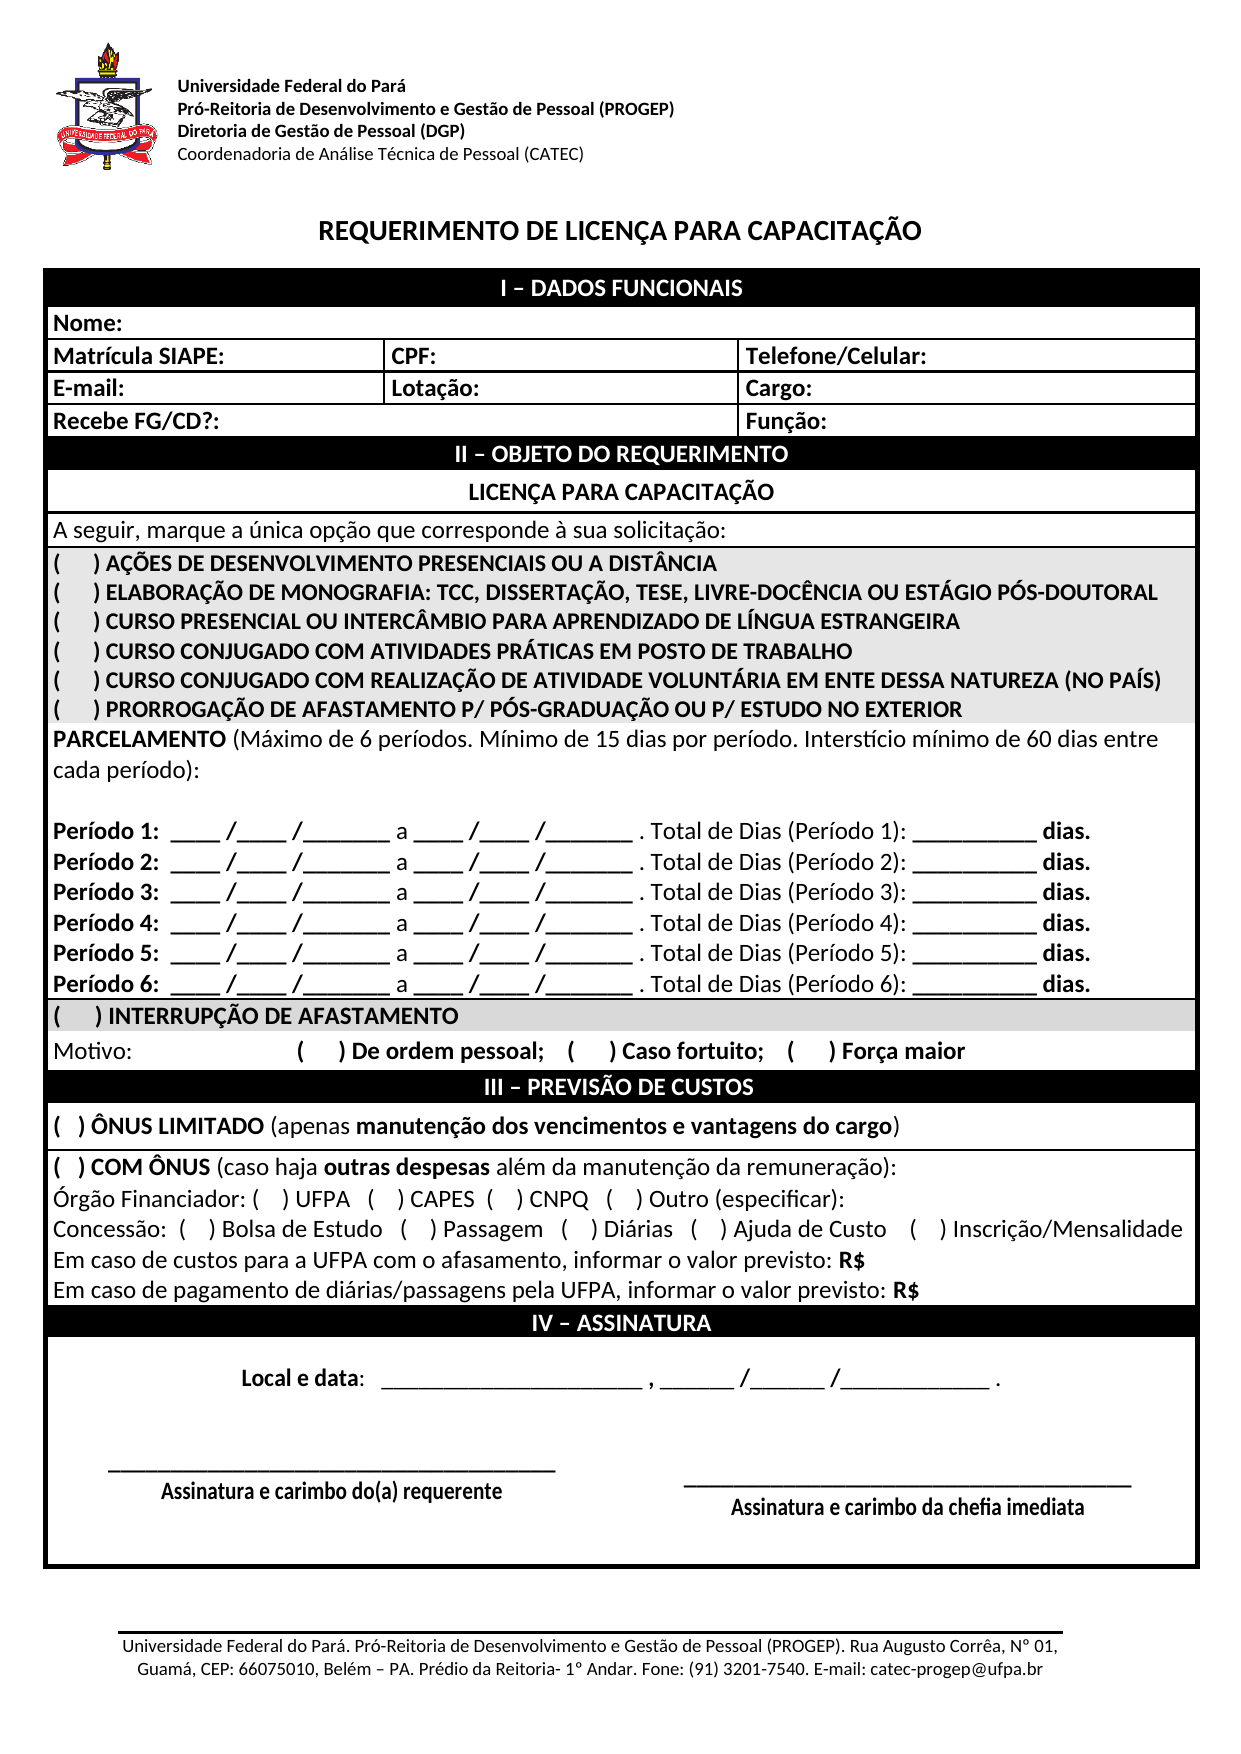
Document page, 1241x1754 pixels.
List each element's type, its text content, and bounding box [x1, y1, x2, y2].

table_cell CPF: [385, 340, 737, 370]
table_cell II – OBJETO DO REQUERIMENTO [48, 438, 1195, 468]
table_cell III – PREVISÃO DE CUSTOS [48, 1070, 1195, 1103]
table_cell ____________________________________ Assinatura e carimbo do(a) requerente [48, 1417, 618, 1564]
table_cell PARCELAMENTO (Máximo de 6 períodos. Mínimo de 15 dias por período. Interstício mínimo de 60 dias entre cada período): Período 1: ____ /____ /_______ a ____ /____ /_______ . Total de Dias (Período 1): __________ dias. Período 2: ____ /____ /_______ a ____ /____ /_______ . Total de Dias (Período 2): __________ dias. Período 3: ____ /____ /_______ a ____ /____ /_______ . Total de Dias (Período 3): __________ dias. Período 4: ____ /____ /_______ a ____ /____ /_______ . Total de Dias (Período 4): __________ dias. Período 5: ____ /____ /_______ a ____ /____ /_______ . Total de Dias (Período 5): __________ dias. Período 6: ____ /____ /_______ a ____ /____ /_______ . Total de Dias (Período 6): __________ dias. [48, 724, 1195, 998]
table_cell Cargo: [739, 373, 1195, 403]
picture [55, 40, 158, 171]
table_cell ( ) ÔNUS LIMITADO (apenas manutenção dos vencimentos e vantagens do cargo) [48, 1103, 1195, 1148]
text REQUERIMENTO DE LICENÇA PARA CAPACITAÇÃO [177, 212, 1063, 248]
table_cell ( ) PRORROGAÇÃO DE AFASTAMENTO P/ PÓS-GRADUAÇÃO OU P/ ESTUDO NO EXTERIOR [48, 694, 1195, 723]
table_cell Lotação: [385, 373, 737, 403]
table_cell Em caso de pagamento de diárias/passagens pela UFPA, informar o valor previsto: R$ [48, 1274, 1195, 1305]
table_cell E-mail: [48, 373, 383, 403]
table_cell ( ) INTERRUPÇÃO DE AFASTAMENTO [48, 1000, 1195, 1031]
table_cell A seguir, marque a única opção que corresponde à sua solicitação: [48, 514, 1195, 546]
table_cell LICENÇA PARA CAPACITAÇÃO [48, 470, 1195, 511]
table_cell Em caso de custos para a UFPA com o afasamento, informar o valor previsto: R$ [48, 1244, 1195, 1274]
table_cell Nome: [48, 307, 1195, 338]
table_cell Função: [739, 405, 1195, 436]
table_cell Local e data: _____________________ , ______ /______ /____________ . [48, 1338, 1195, 1417]
table_cell ____________________________________ Assinatura e carimbo da chefia imediata [618, 1417, 1195, 1564]
table_cell ( ) ELABORAÇÃO DE MONOGRAFIA: TCC, DISSERTAÇÃO, TESE, LIVRE-DOCÊNCIA OU ESTÁGIO PÓS-DOUTORAL [48, 577, 1195, 606]
table_cell ( ) CURSO CONJUGADO COM REALIZAÇÃO DE ATIVIDADE VOLUNTÁRIA EM ENTE DESSA NATUREZA (NO PAÍS) [48, 665, 1195, 694]
table_cell Telefone/Celular: [739, 340, 1195, 370]
table_cell Recebe FG/CD?: [48, 405, 737, 436]
table_cell Matrícula SIAPE: [48, 340, 383, 370]
table_header I – DADOS FUNCIONAIS [48, 272, 1195, 303]
table_cell Órgão Financiador: ( ) UFPA ( ) CAPES ( ) CNPQ ( ) Outro (especificar): [48, 1183, 1195, 1213]
table_cell ( ) CURSO PRESENCIAL OU INTERCÂMBIO PARA APRENDIZADO DE LÍNGUA ESTRANGEIRA [48, 606, 1195, 636]
table_cell ( ) CURSO CONJUGADO COM ATIVIDADES PRÁTICAS EM POSTO DE TRABALHO [48, 636, 1195, 665]
table_cell ( ) AÇÕES DE DESENVOLVIMENTO PRESENCIAIS OU A DISTÂNCIA [48, 548, 1195, 577]
table_cell Motivo: ( ) De ordem pessoal; ( ) Caso fortuito; ( ) Força maior [48, 1031, 1195, 1070]
table_cell IV – ASSINATURA [48, 1307, 1195, 1337]
table_cell Concessão: ( ) Bolsa de Estudo ( ) Passagem ( ) Diárias ( ) Ajuda de Custo ( ) Inscrição/Mensalidade [48, 1213, 1195, 1244]
table_cell ( ) COM ÔNUS (caso haja outras despesas além da manutenção da remuneração): [48, 1151, 1195, 1183]
